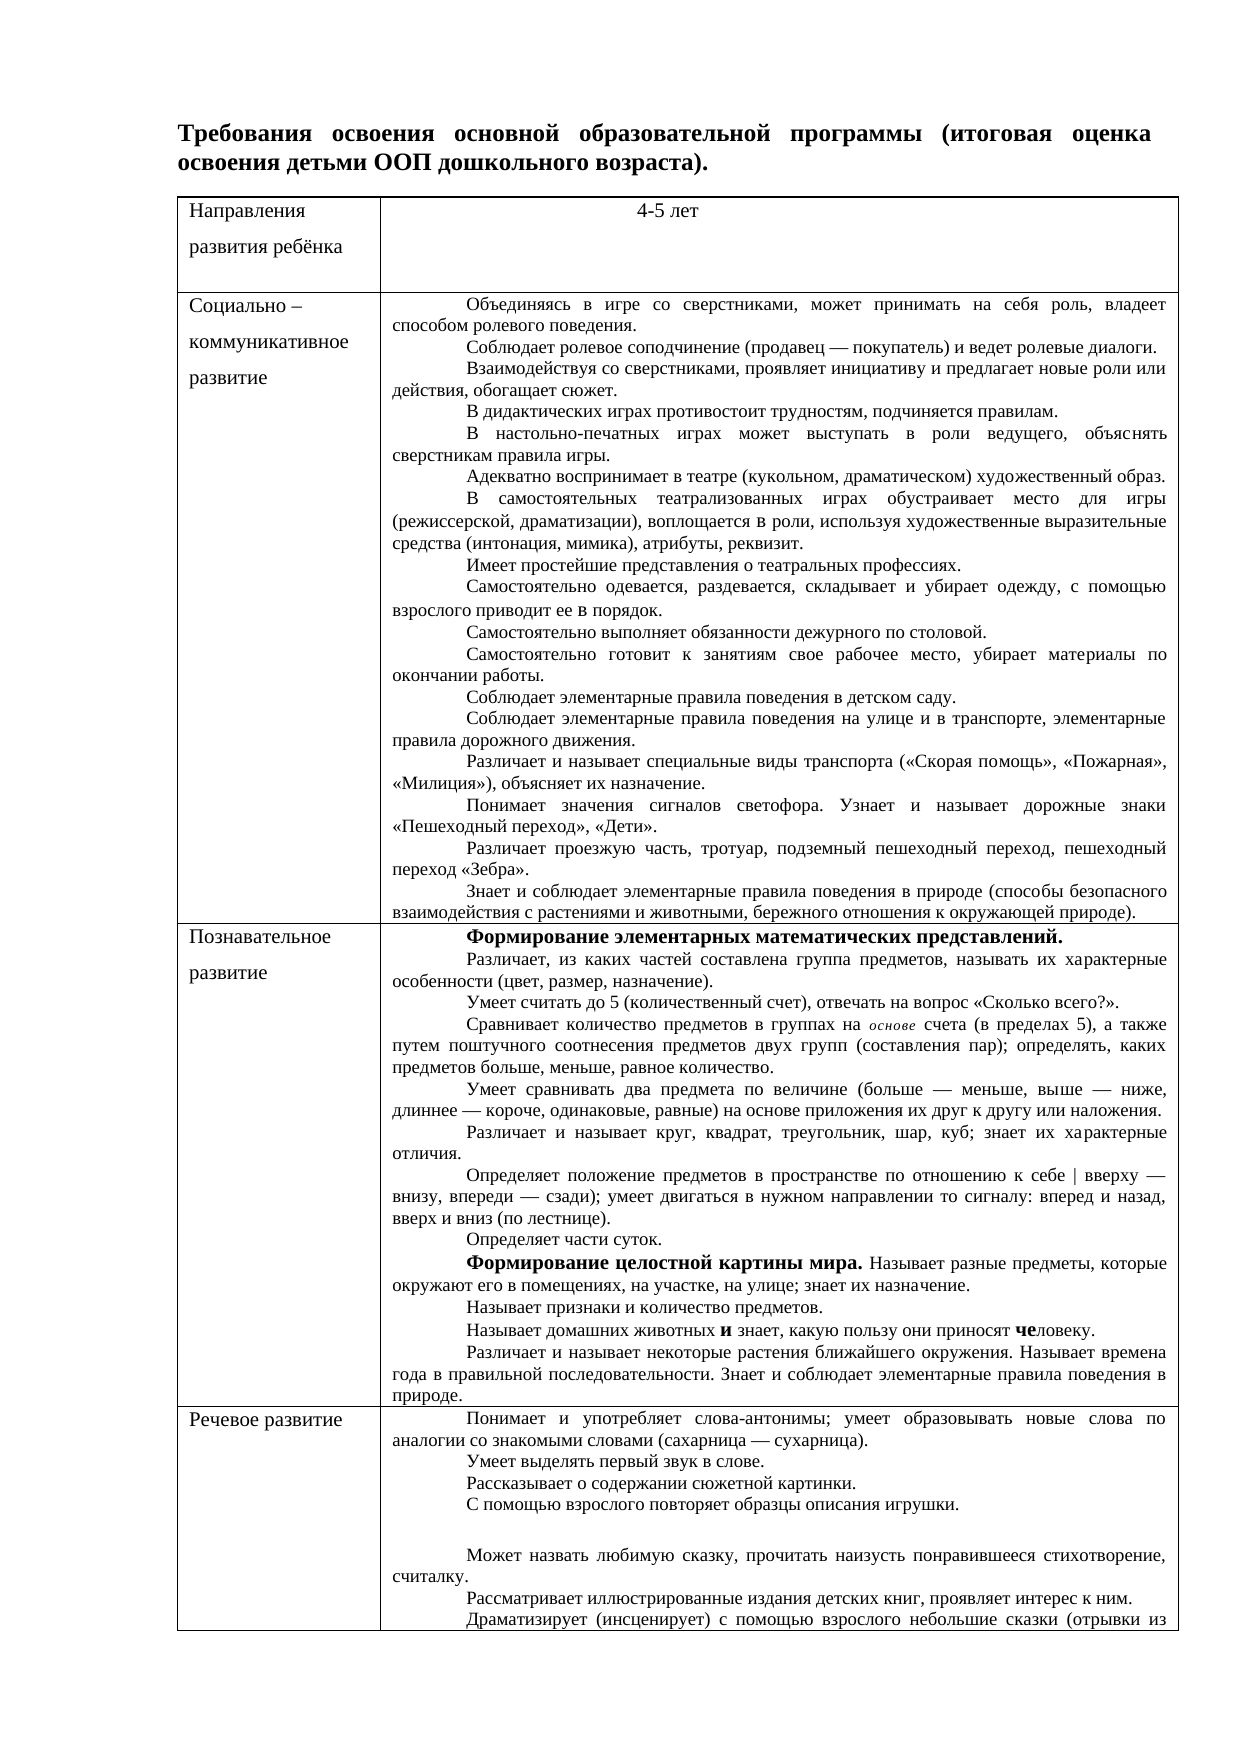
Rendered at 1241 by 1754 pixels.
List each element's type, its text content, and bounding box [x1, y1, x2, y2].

table_cell Речевое развитие [178, 1407, 380, 1630]
table_header Направления развития ребёнка [178, 198, 380, 292]
table_cell Объединяясь в игре со сверстниками, может принимать на себя роль, владеет способом ролевого поведения. Соблюдает ролевое соподчинение (продавец — покупатель) и ведет ролевые диалоги. Взаимодействуя со сверстниками, проявляет инициативу и предлагает новые роли или действия, обогащает сюжет. В дидактических играх противостоит трудностям, подчиняется правилам. В настольно-печатных играх может выступать в роли ведущего, объяснять сверстникам правила игры. Адекватно воспринимает в театре (кукольном, драматическом) художественный образ. В самостоятельных театрализованных играх обустраивает место для игры (режиссерской, драматизации), воплощается в роли, используя художественные выразительные средства (интонация, мимика), атрибуты, реквизит. Имеет простейшие представления о театральных профессиях. Самостоятельно одевается, раздевается, складывает и убирает одежду, с помощью взрослого приводит ее в порядок. Самостоятельно выполняет обязанности дежурного по столовой. Самостоятельно готовит к занятиям свое рабочее место, убирает материалы по окончании работы. Соблюдает элементарные правила поведения в детском саду. Соблюдает элементарные правила поведения на улице и в транспорте, элементарные правила дорожного движения. Различает и называет специальные виды транспорта («Скорая помощь», «Пожарная», «Милиция»), объясняет их назначение. Понимает значения сигналов светофора. Узнает и называет дорожные знаки «Пешеходный переход», «Дети». Различает проезжую часть, тротуар, подземный пешеходный переход, пешеходный переход «Зебра». Знает и соблюдает элементарные правила поведения в природе (способы безопасного взаимодействия с растениями и животными, бережного отношения к окружающей природе). [381, 293, 1178, 923]
table_header 4-5 лет [381, 198, 1178, 292]
text Требования освоения основной образовательной программы (итоговая оценка освоения детьми ООП дошкольного возраста). [177, 118, 1152, 176]
table_cell Социально – коммуникативное развитие [178, 293, 380, 923]
table_cell Познавательное развитие [178, 924, 380, 1406]
table_cell Формирование элементарных математических представлений. Различает, из каких частей составлена группа предметов, называть их характерные особенности (цвет, размер, назначение). Умеет считать до 5 (количественный счет), отвечать на вопрос «Сколько всего?». Сравнивает количество предметов в группах на основе счета (в пределах 5), а также путем поштучного соотнесения предметов двух групп (составления пар); определять, каких предметов больше, меньше, равное количество. Умеет сравнивать два предмета по величине (больше — меньше, выше — ниже, длиннее — короче, одинаковые, равные) на основе приложения их друг к другу или наложения. Различает и называет круг, квадрат, треугольник, шар, куб; знает их характерные отличия. Определяет положение предметов в пространстве по отношению к себе | вверху — внизу, впереди — сзади); умеет двигаться в нужном направлении то сигналу: вперед и назад, вверх и вниз (по лестнице). Определяет части суток. Формирование целостной картины мира. Называет разные предметы, которые окружают его в помещениях, на участке, на улице; знает их назначение. Называет признаки и количество предметов. Называет домашних животных и знает, какую пользу они приносят человеку. Различает и называет некоторые растения ближайшего окружения. Называет времена года в правильной последовательности. Знает и соблюдает элементарные правила поведения в природе. [381, 924, 1178, 1406]
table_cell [381, 1407, 1178, 1630]
